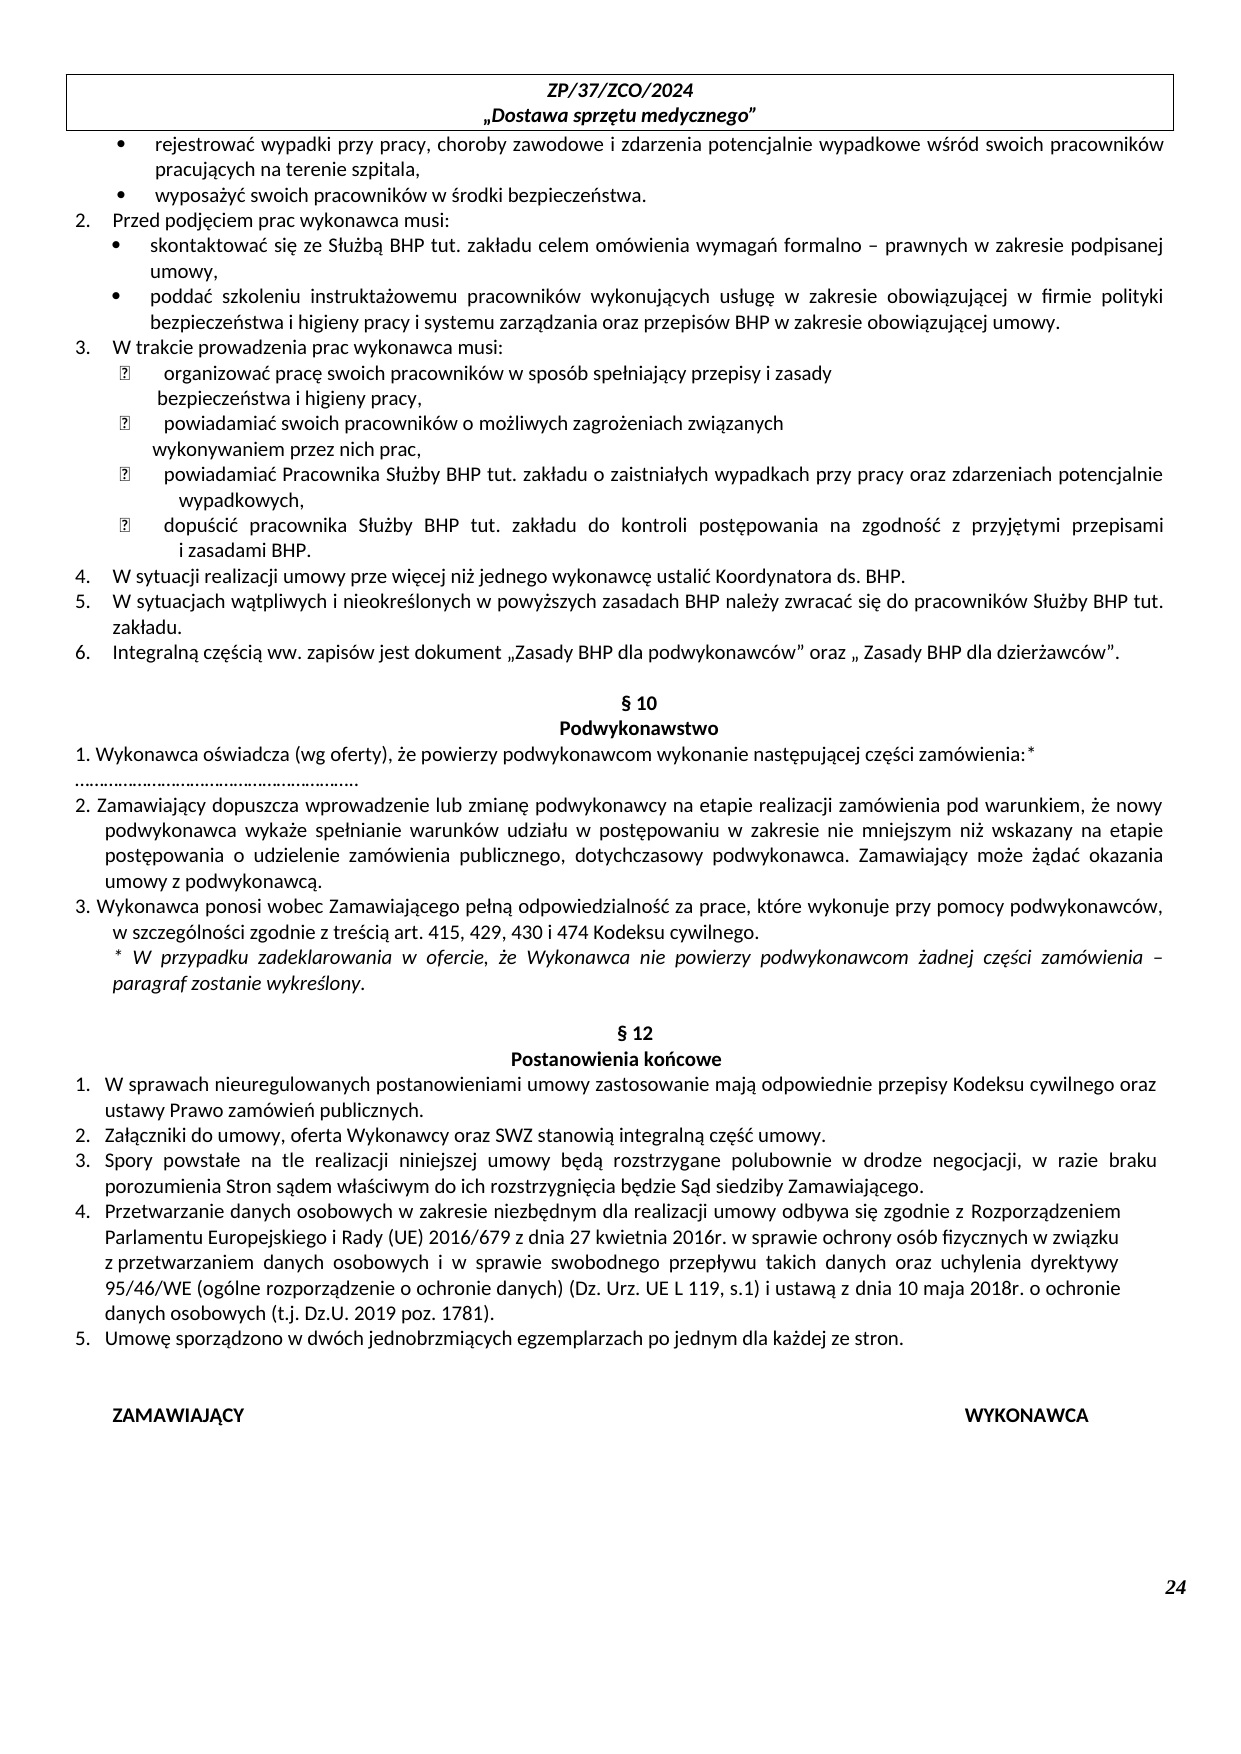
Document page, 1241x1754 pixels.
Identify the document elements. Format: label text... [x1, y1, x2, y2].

text ………………………………………………….. [75, 766, 1165, 792]
list Integralną częścią ww. zapisów jest dokument „Zasady BHP dla podwykonawców” oraz „ Zasady BHP dla dzierżawców”. [75, 639, 1165, 665]
list Przed podjęciem prac wykonawca musi: [75, 207, 1165, 233]
list powiadamiać Pracownika Służby BHP tut. zakładu o zaistniałych wypadkach przy pracy oraz zdarzeniach potencjalnie wypadkowych, [119, 461, 1165, 512]
text Postanowienia końcowe [75, 1046, 1158, 1071]
text bezpieczeństwa i higieny pracy, [119, 385, 1165, 411]
list Przetwarzanie danych osobowych w zakresie niezbędnym dla realizacji umowy odbywa się zgodnie z Rozporządzeniem Parlamentu Europejskiego i Rady (UE) 2016/679 z dnia 27 kwietnia 2016r. w sprawie ochrony osób fizycznych w związku z przetwarzaniem danych osobowych i w sprawie swobodnego przepływu takich danych oraz uchylenia dyrektywy 95/46/WE (ogólne rozporządzenie o ochronie danych) (Dz. Urz. UE L 119, s.1) i ustawą z dnia 10 maja 2018r. o ochronie danych osobowych (t.j. Dz.U. 2019 poz. 1781). [75, 1198, 1121, 1326]
list Spory powstałe na tle realizacji niniejszej umowy będą rozstrzygane polubownie w drodze negocjacji, w razie braku porozumienia Stron sądem właściwym do ich rozstrzygnięcia będzie Sąd siedziby Zamawiającego. [75, 1148, 1158, 1198]
text 2. Zamawiający dopuszcza wprowadzenie lub zmianę podwykonawcy na etapie realizacji zamówienia pod warunkiem, że nowy podwykonawca wykaże spełnianie warunków udziału w postępowaniu w zakresie nie mniejszym niż wskazany na etapie postępowania o udzielenie zamówienia publicznego, dotychczasowy podwykonawca. Zamawiający może żądać okazania umowy z podwykonawcą. [75, 792, 1165, 893]
list wyposażyć swoich pracowników w środki bezpieczeństwa. [117, 182, 1165, 207]
text 3. Wykonawca ponosi wobec Zamawiającego pełną odpowiedzialność za prace, które wykonuje przy pomocy podwykonawców, w szczególności zgodnie z treścią art. 415, 429, 430 i 474 Kodeksu cywilnego. [75, 893, 1165, 944]
text 1. Wykonawca oświadcza (wg oferty), że powierzy podwykonawcom wykonanie następującej części zamówienia:* [75, 741, 1165, 766]
list poddać szkoleniu instruktażowemu pracowników wykonujących usługę w zakresie obowiązującej w firmie polityki bezpieczeństwa i higieny pracy i systemu zarządzania oraz przepisów BHP w zakresie obowiązującej umowy. [112, 283, 1165, 334]
list dopuścić pracownika Służby BHP tut. zakładu do kontroli postępowania na zgodność z przyjętymi przepisami i zasadami BHP. [119, 512, 1165, 563]
list Załączniki do umowy, oferta Wykonawcy oraz SWZ stanowią integralną część umowy. [75, 1122, 1158, 1148]
list powiadamiać swoich pracowników o możliwych zagrożeniach związanych [119, 411, 1165, 436]
list skontaktować się ze Służbą BHP tut. zakładu celem omówienia wymagań formalno – prawnych w zakresie podpisanej umowy, [112, 233, 1165, 283]
text § 10 [112, 690, 1165, 716]
list W sprawach nieuregulowanych postanowieniami umowy zastosowanie mają odpowiednie przepisy Kodeksu cywilnego oraz ustawy Prawo zamówień publicznych. [75, 1071, 1158, 1122]
list Umowę sporządzono w dwóch jednobrzmiących egzemplarzach po jednym dla każdej ze stron. [75, 1326, 1158, 1351]
list rejestrować wypadki przy pracy, choroby zawodowe i zdarzenia potencjalnie wypadkowe wśród swoich pracowników pracujących na terenie szpitala, [117, 131, 1165, 182]
list organizować pracę swoich pracowników w sposób spełniający przepisy i zasady [119, 360, 1165, 385]
text wykonywaniem przez nich prac, [119, 436, 1165, 461]
text ZAMAWIAJĄCY WYKONAWCA [112, 1402, 1165, 1427]
text § 12 [104, 1021, 1165, 1046]
text Podwykonawstwo [112, 716, 1165, 741]
list W trakcie prowadzenia prac wykonawca musi: [75, 334, 1165, 360]
text * W przypadku zadeklarowania w ofercie, że Wykonawca nie powierzy podwykonawcom żadnej części zamówienia – paragraf zostanie wykreślony. [112, 944, 1165, 995]
list W sytuacji realizacji umowy prze więcej niż jednego wykonawcę ustalić Koordynatora ds. BHP. [75, 563, 1165, 588]
list W sytuacjach wątpliwych i nieokreślonych w powyższych zasadach BHP należy zwracać się do pracowników Służby BHP tut. zakładu. [75, 588, 1165, 639]
